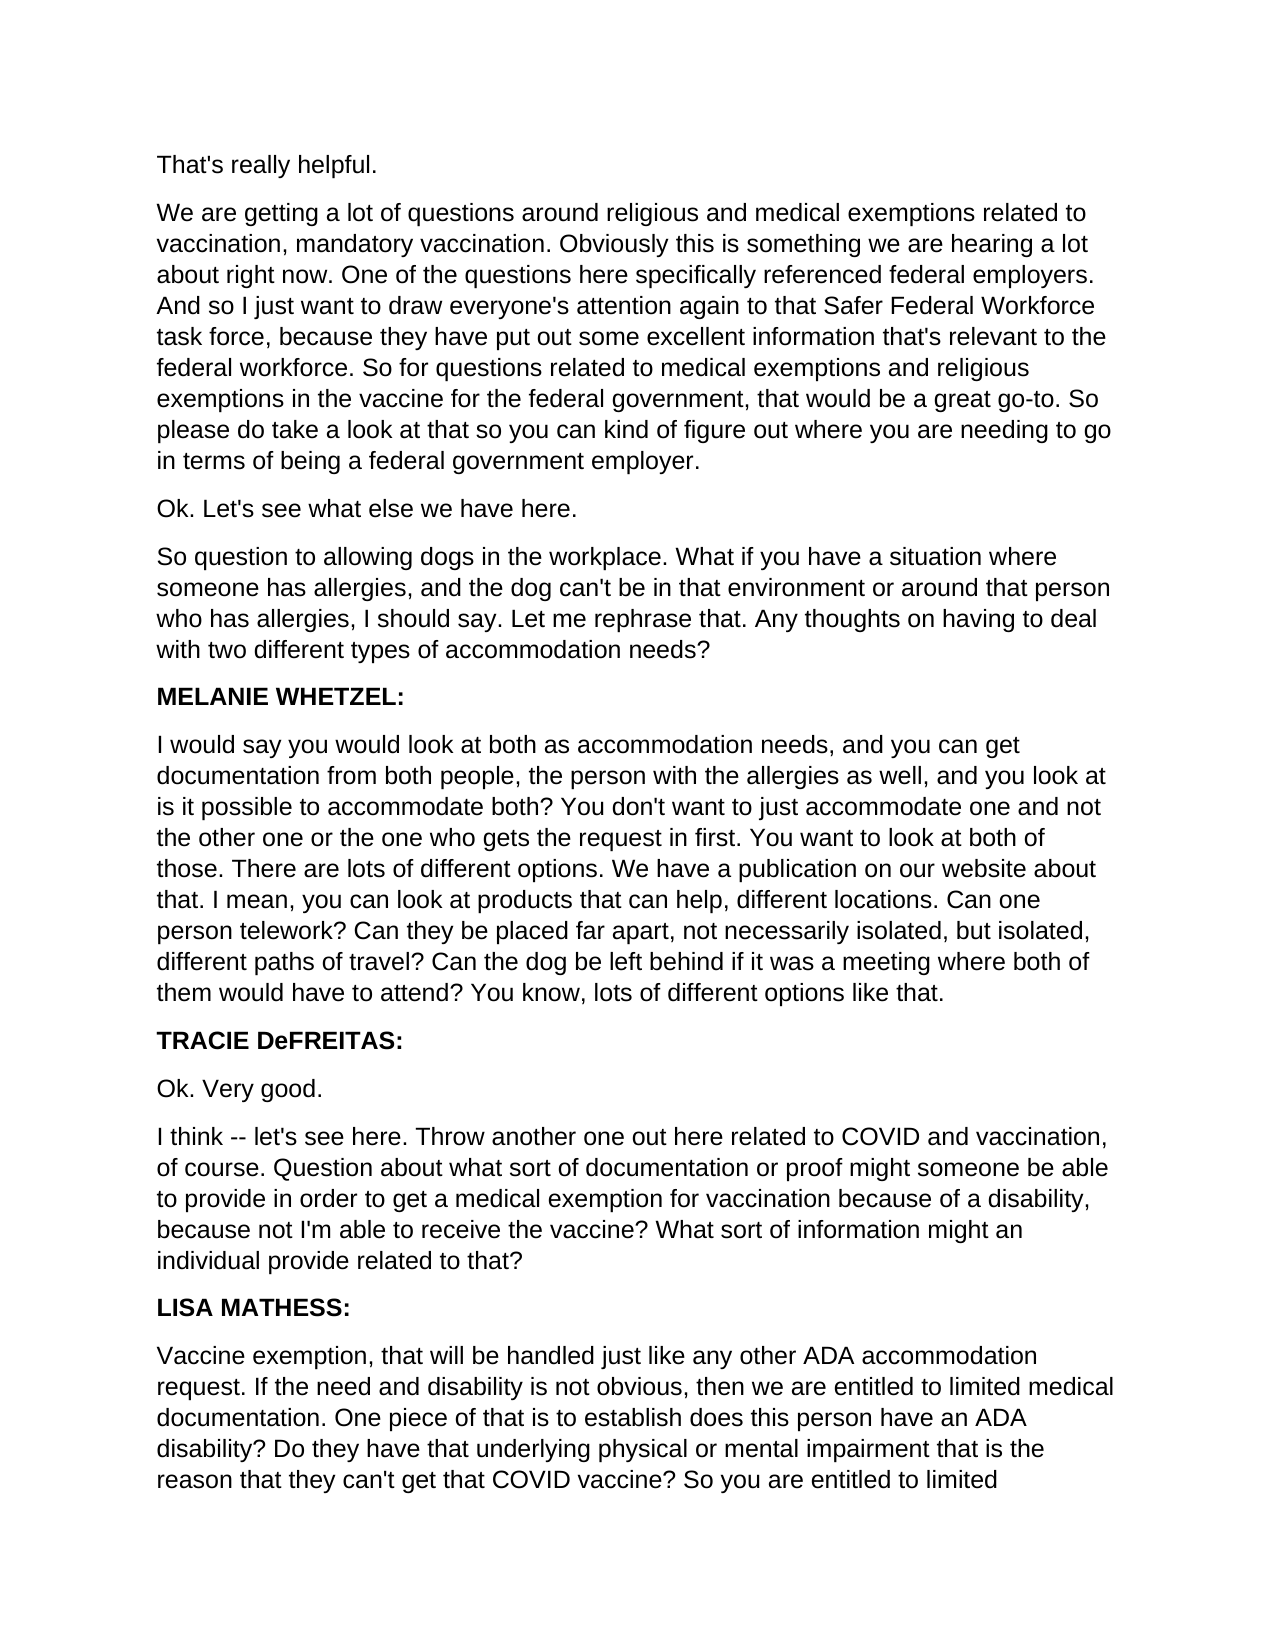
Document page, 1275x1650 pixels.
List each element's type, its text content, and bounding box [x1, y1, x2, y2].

text MELANIE WHETZEL: [156, 682, 1118, 711]
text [156, 1341, 1118, 1494]
text Ok. Let's see what else we have here. [156, 494, 1118, 522]
text I would say you would look at both as accommodation needs, and you can get documentation from both people, the person with the allergies as well, and you look at is it possible to accommodate both? You don't want to just accommodate one and not the other one or the one who gets the request in first. You want to look at both of those. There are lots of different options. We have a publication on our website about that. I mean, you can look at products that can help, different locations. Can one person telework? Can they be placed far apart, not necessarily isolated, but isolated, different paths of travel? Can the dog be left behind if it was a meeting where both of them would have to attend? You know, lots of different options like that. [156, 730, 1118, 1007]
text So question to allowing dogs in the workplace. What if you have a situation where someone has allergies, and the dog can't be in that environment or around that person who has allergies, I should say. Let me rephrase that. Any thoughts on having to deal with two different types of accommodation needs? [156, 541, 1118, 663]
text We are getting a lot of questions around religious and medical exemptions related to vaccination, mandatory vaccination. Obviously this is something we are hearing a lot about right now. One of the questions here specifically referenced federal employers. And so I just want to draw everyone's attention again to that Safer Federal Workforce task force, because they have put out some excellent information that's relevant to the federal workforce. So for questions related to medical exemptions and religious exemptions in the vaccine for the federal government, that would be a great go-to. So please do take a look at that so you can kind of figure out where you are needing to go in terms of being a federal government employer. [156, 198, 1118, 475]
text LISA MATHESS: [156, 1293, 1118, 1322]
text That's really helpful. [156, 150, 1118, 179]
text TRACIE DeFREITAS: [156, 1026, 1118, 1055]
text I think -- let's see here. Throw another one out here related to COVID and vaccination, of course. Question about what sort of documentation or proof might someone be able to provide in order to get a medical exemption for vaccination because of a disability, because not I'm able to receive the vaccine? What sort of information might an individual provide related to that? [156, 1121, 1118, 1274]
text Ok. Very good. [156, 1074, 1118, 1102]
